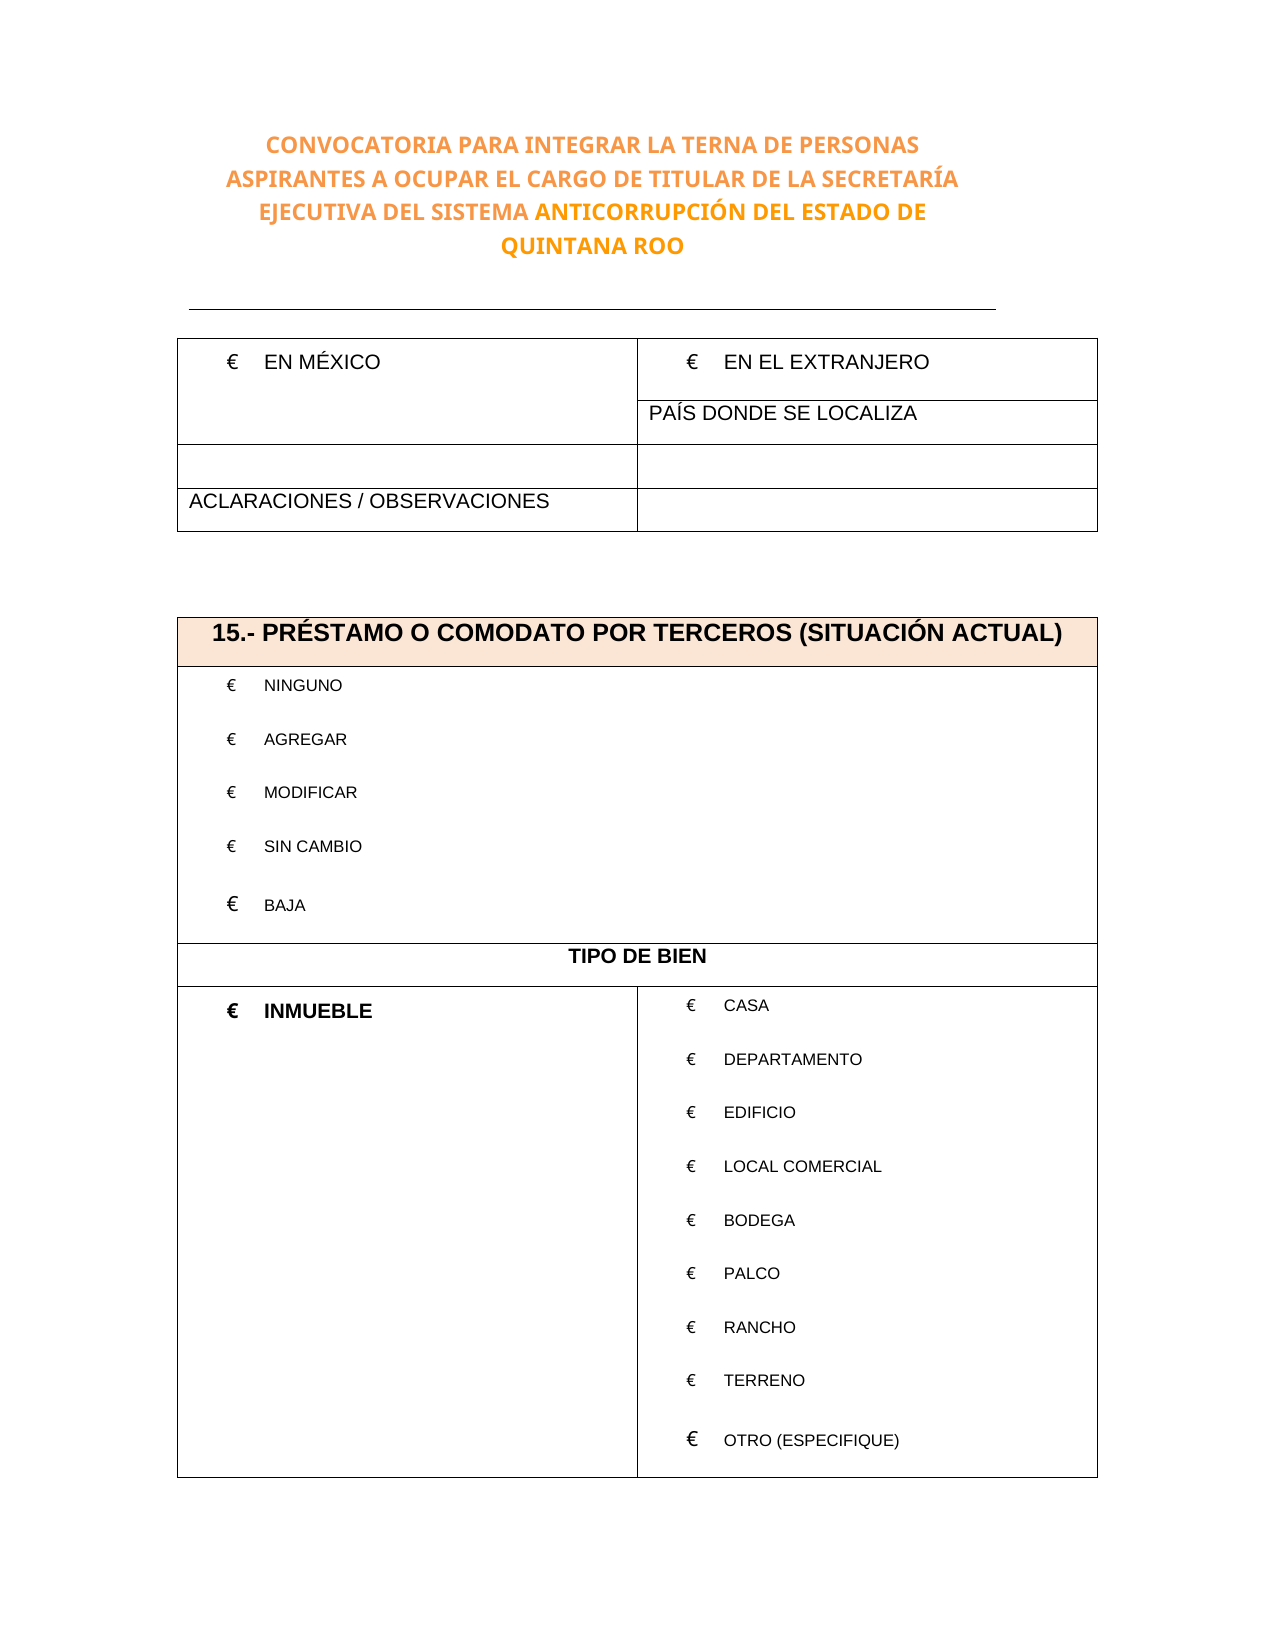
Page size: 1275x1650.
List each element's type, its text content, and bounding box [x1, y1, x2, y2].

table_cell CASA DEPARTAMENTO EDIFICIO LOCAL COMERCIAL BODEGA PALCO RANCHO TERRENO OTRO (ESPECIFIQUE) [638, 987, 1097, 1477]
table_cell INMUEBLE [178, 987, 637, 1477]
table_header 15.- PRÉSTAMO O COMODATO POR TERCEROS (SITUACIÓN ACTUAL) [178, 618, 1097, 666]
table_cell EN EL EXTRANJERO [638, 339, 1097, 400]
table_cell TIPO DE BIEN [178, 944, 1097, 986]
table_cell NINGUNO AGREGAR MODIFICAR SIN CAMBIO BAJA [178, 667, 1097, 942]
table_cell ACLARACIONES / OBSERVACIONES [178, 489, 637, 531]
table_cell PAÍS DONDE SE LOCALIZA [638, 401, 1097, 444]
table_cell [638, 489, 1097, 531]
table_cell [178, 445, 637, 487]
table_cell [638, 445, 1097, 487]
table_cell EN MÉXICO [178, 339, 637, 444]
